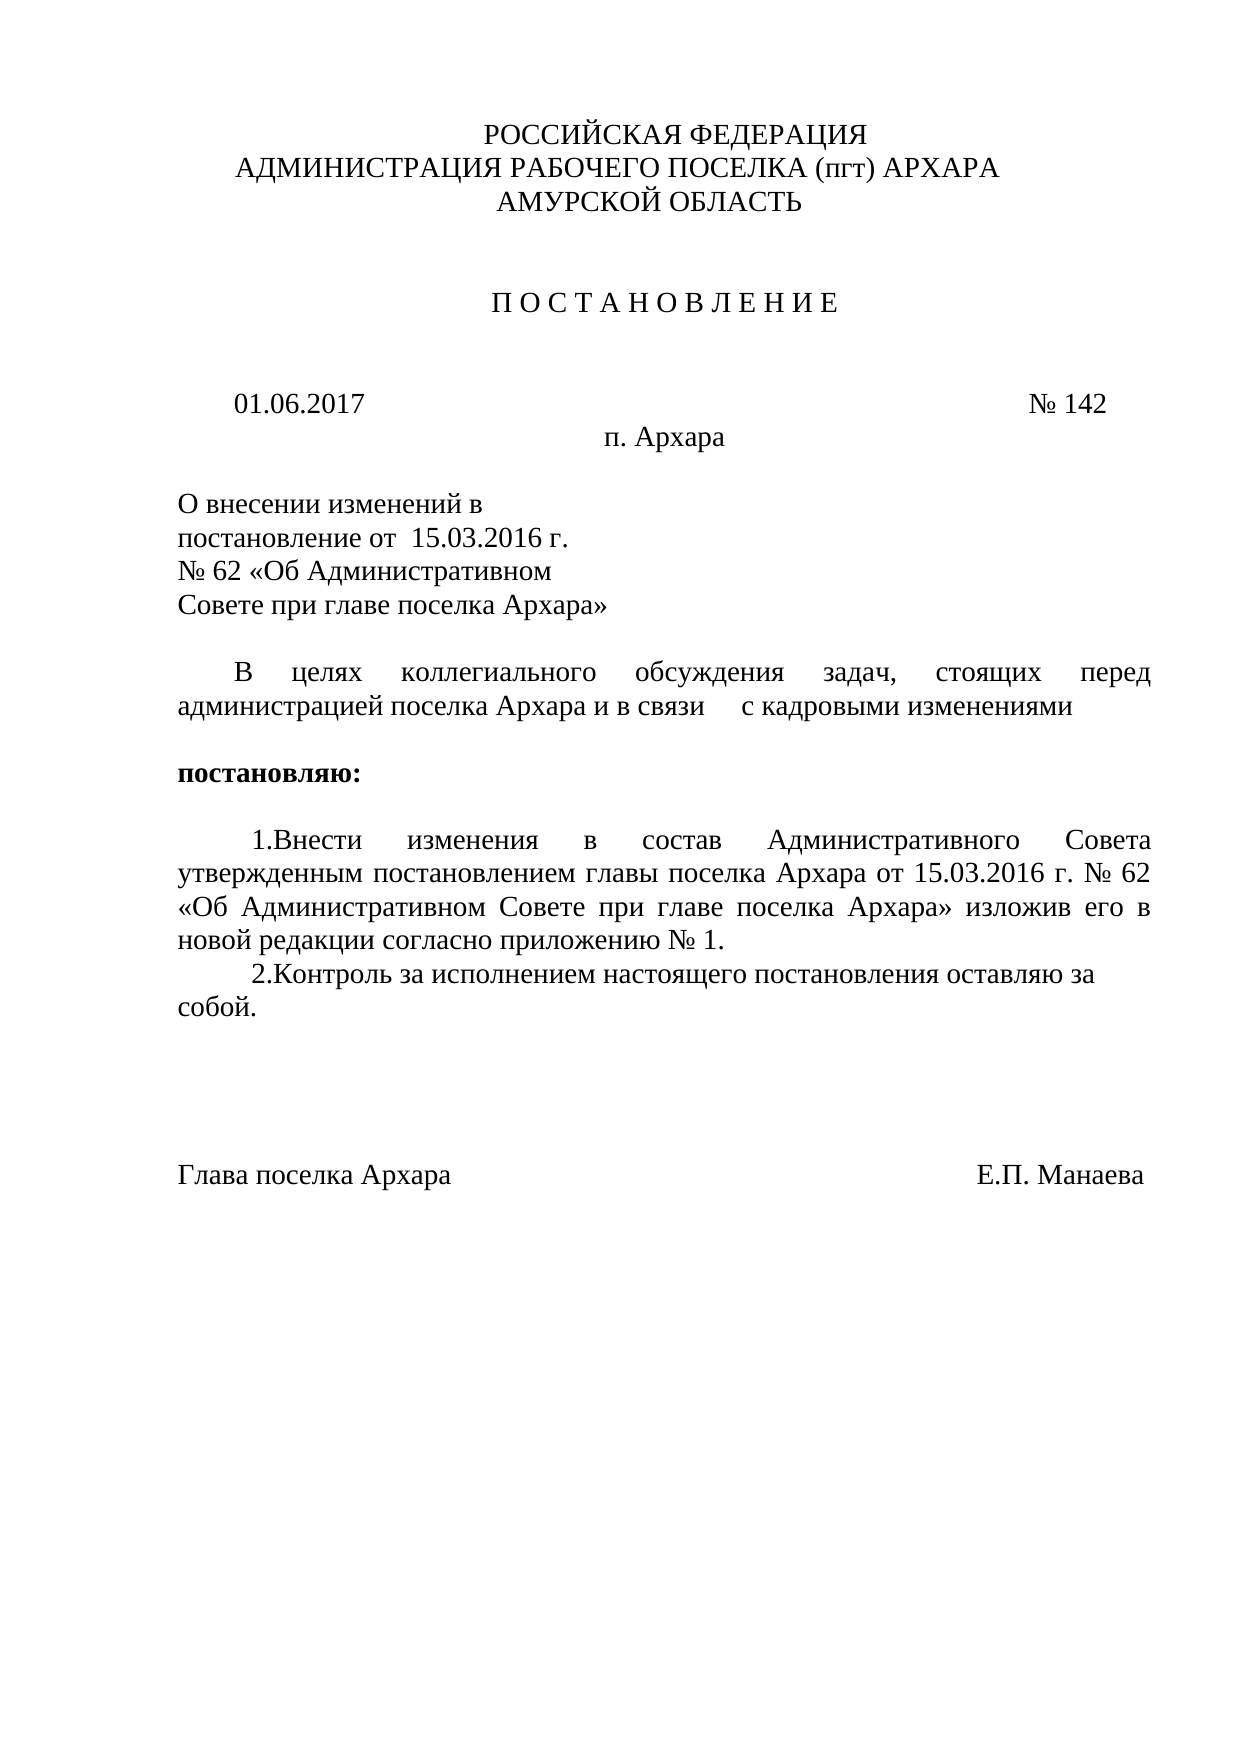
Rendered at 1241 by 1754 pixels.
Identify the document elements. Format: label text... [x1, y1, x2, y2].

text РОССИЙСКАЯ ФЕДЕРАЦИЯ [177, 118, 1152, 151]
text постановление от 15.03.2016 г. [177, 520, 1152, 553]
text 2.Контроль за исполнением настоящего постановления оставляю за [177, 956, 1152, 989]
text В целях коллегиального обсуждения задач, стоящих перед администрацией поселка Архара и в связи с кадровыми изменениями [177, 654, 1152, 721]
text 1.Внести изменения в состав Административного Совета утвержденным постановлением главы поселка Архара от 15.03.2016 г. № 62 «Об Административном Совете при главе поселка Архара» изложив его в новой редакции согласно приложению № 1. [177, 822, 1152, 956]
text Совете при главе поселка Архара» [177, 587, 1152, 621]
text п. Архара [177, 419, 1152, 453]
text П О С Т А Н О В Л Е Н И Е [177, 285, 1152, 319]
text О внесении изменений в [177, 486, 1152, 520]
text 01.06.2017 № 142 [177, 386, 1152, 419]
text постановляю: [177, 755, 1152, 788]
text собой. [177, 989, 1152, 1023]
text Глава поселка Архара Е.П. Манаева [177, 1157, 1152, 1191]
text № 62 «Об Административном [177, 553, 1152, 587]
text АДМИНИСТРАЦИЯ РАБОЧЕГО ПОСЕЛКА (пгт) АРХАРА [83, 151, 1152, 184]
text АМУРСКОЙ ОБЛАСТЬ [496, 185, 1152, 218]
